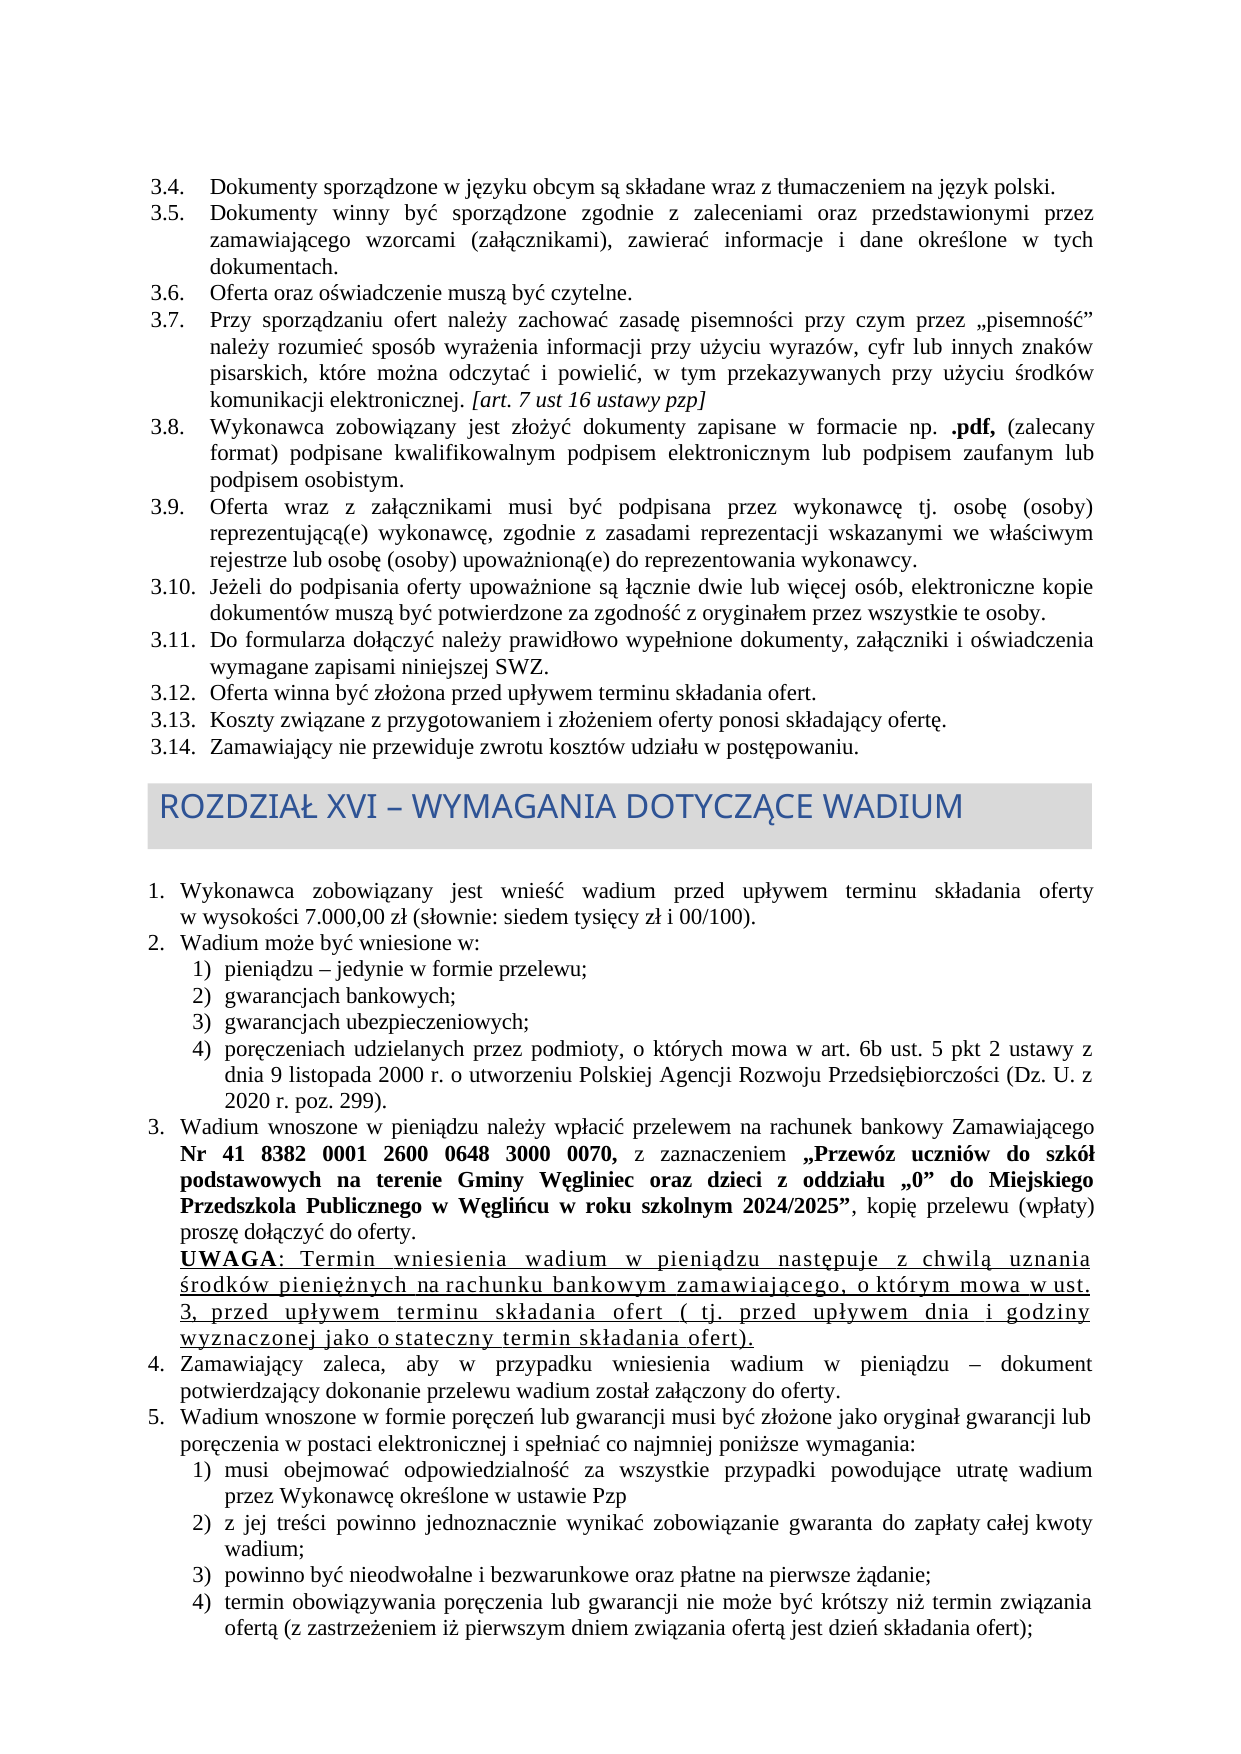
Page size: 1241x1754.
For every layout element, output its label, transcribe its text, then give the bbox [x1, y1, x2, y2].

text UWAGA: Termin wniesienia wadium w pieniądzu następuje z chwilą uznania środków pieniężnych na rachunku bankowym zamawiającego, o którym mowa w ust. 3, przed upływem terminu składania ofert ( tj. przed upływem dnia i godziny wyznaczonej jako o stateczny termin składania ofert). [180, 1296, 1090, 1321]
list Jeżeli do podpisania oferty upoważnione są łącznie dwie lub więcej osób, elektroniczne kopie dokumentów muszą być potwierdzone za zgodność z oryginałem przez wszystkie te osoby. [150, 573, 1095, 626]
list Do formularza dołączyć należy prawidłowo wypełnione dokumenty, załączniki i oświadczenia wymagane zapisami niniejszej SWZ. [150, 626, 1095, 679]
list Wadium może być wniesione w: [148, 929, 1091, 956]
list poręczeniach udzielanych przez podmioty, o których mowa w art. 6b ust. 5 pkt 2 ustawy z dnia 9 listopada 2000 r. o utworzeniu Polskiej Agencji Rozwoju Przedsiębiorczości (Dz. U. z 2020 r. poz. 299). [192, 1035, 1093, 1114]
list Wykonawca zobowiązany jest wnieść wadium przed upływem terminu składania oferty w wysokości 7.000,00 zł (słownie: siedem tysięcy zł i 00/100). [148, 877, 1095, 929]
list Dokumenty winny być sporządzone zgodnie z zaleceniami oraz przedstawionymi przez zamawiającego wzorcami (załącznikami), zawierać informacje i dane określone w tych dokumentach. [150, 199, 1095, 279]
list Oferta winna być złożona przed upływem terminu składania ofert. [150, 679, 1095, 706]
list Wadium wnoszone w pieniądzu należy wpłacić przelewem na rachunek bankowy Zamawiającego Nr 41 8382 0001 2600 0648 3000 0070, z zaznaczeniem „Przewóz uczniów do szkół podstawowych na terenie Gminy Węgliniec oraz dzieci z oddziału „0” do Miejskiego Przedszkola Publicznego w Węglińcu w roku szkolnym 2024/2025”, kopię przelewu (wpłaty) proszę dołączyć do oferty. [148, 1114, 1095, 1245]
list Koszty związane z przygotowaniem i złożeniem oferty ponosi składający ofertę. [150, 706, 1095, 733]
list Zamawiający nie przewiduje zwrotu kosztów udziału w postępowaniu. [150, 733, 1095, 759]
text UWAGA: Termin wniesienia wadium w pieniądzu następuje z chwilą uznania środków pieniężnych na rachunku bankowym zamawiającego, o którym mowa w ust. 3, przed upływem terminu składania ofert ( tj. przed upływem dnia i godziny wyznaczonej jako o stateczny termin składania ofert). [180, 1322, 1090, 1351]
list Wykonawca zobowiązany jest złożyć dokumenty zapisane w formacie np. .pdf, (zalecany format) podpisane kwalifikowalnym podpisem elektronicznym lub podpisem zaufanym lub podpisem osobistym. [150, 413, 1095, 493]
list pieniądzu – jedynie w formie przelewu; [192, 956, 1107, 982]
list Zamawiający zaleca, aby w przypadku wniesienia wadium w pieniądzu – dokument potwierdzający dokonanie przelewu wadium został załączony do oferty. [148, 1351, 1093, 1403]
list termin obowiązywania poręczenia lub gwarancji nie może być krótszy niż termin związania ofertą (z zastrzeżeniem iż pierwszym dniem związania ofertą jest dzień składania ofert); [192, 1588, 1093, 1640]
text UWAGA: Termin wniesienia wadium w pieniądzu następuje z chwilą uznania środków pieniężnych na rachunku bankowym zamawiającego, o którym mowa w ust. 3, przed upływem terminu składania ofert ( tj. przed upływem dnia i godziny wyznaczonej jako o stateczny termin składania ofert). [180, 1245, 1090, 1268]
list Wadium wnoszone w formie poręczeń lub gwarancji musi być złożone jako oryginał gwarancji lub poręczenia w postaci elektronicznej i spełniać co najmniej poniższe wymagania: [148, 1403, 1093, 1456]
list musi obejmować odpowiedzialność za wszystkie przypadki powodujące utratę wadium przez Wykonawcę określone w ustawie Pzp [192, 1456, 1092, 1509]
list Przy sporządzaniu ofert należy zachować zasadę pisemności przy czym przez „pisemność” należy rozumieć sposób wyrażenia informacji przy użyciu wyrazów, cyfr lub innych znaków pisarskich, które można odczytać i powielić, w tym przekazywanych przy użyciu środków komunikacji elektronicznej. [art. 7 ust 16 ustawy pzp] [150, 306, 1095, 413]
list Dokumenty sporządzone w języku obcym są składane wraz z tłumaczeniem na język polski. [150, 173, 1095, 199]
list powinno być nieodwołalne i bezwarunkowe oraz płatne na pierwsze żądanie; [192, 1561, 1107, 1588]
text UWAGA: Termin wniesienia wadium w pieniądzu następuje z chwilą uznania środków pieniężnych na rachunku bankowym zamawiającego, o którym mowa w ust. 3, przed upływem terminu składania ofert ( tj. przed upływem dnia i godziny wyznaczonej jako o stateczny termin składania ofert). [180, 1269, 1090, 1294]
list z jej treści powinno jednoznacznie wynikać zobowiązanie gwaranta do zapłaty całej kwoty wadium; [192, 1509, 1093, 1561]
list gwarancjach ubezpieczeniowych; [192, 1008, 1107, 1034]
list Oferta wraz z załącznikami musi być podpisana przez wykonawcę tj. osobę (osoby) reprezentującą(e) wykonawcę, zgodnie z zasadami reprezentacji wskazanymi we właściwym rejestrze lub osobę (osoby) upoważnioną(e) do reprezentowania wykonawcy. [150, 493, 1095, 573]
list gwarancjach bankowych; [192, 982, 1107, 1008]
list Oferta oraz oświadczenie muszą być czytelne. [150, 279, 1095, 306]
